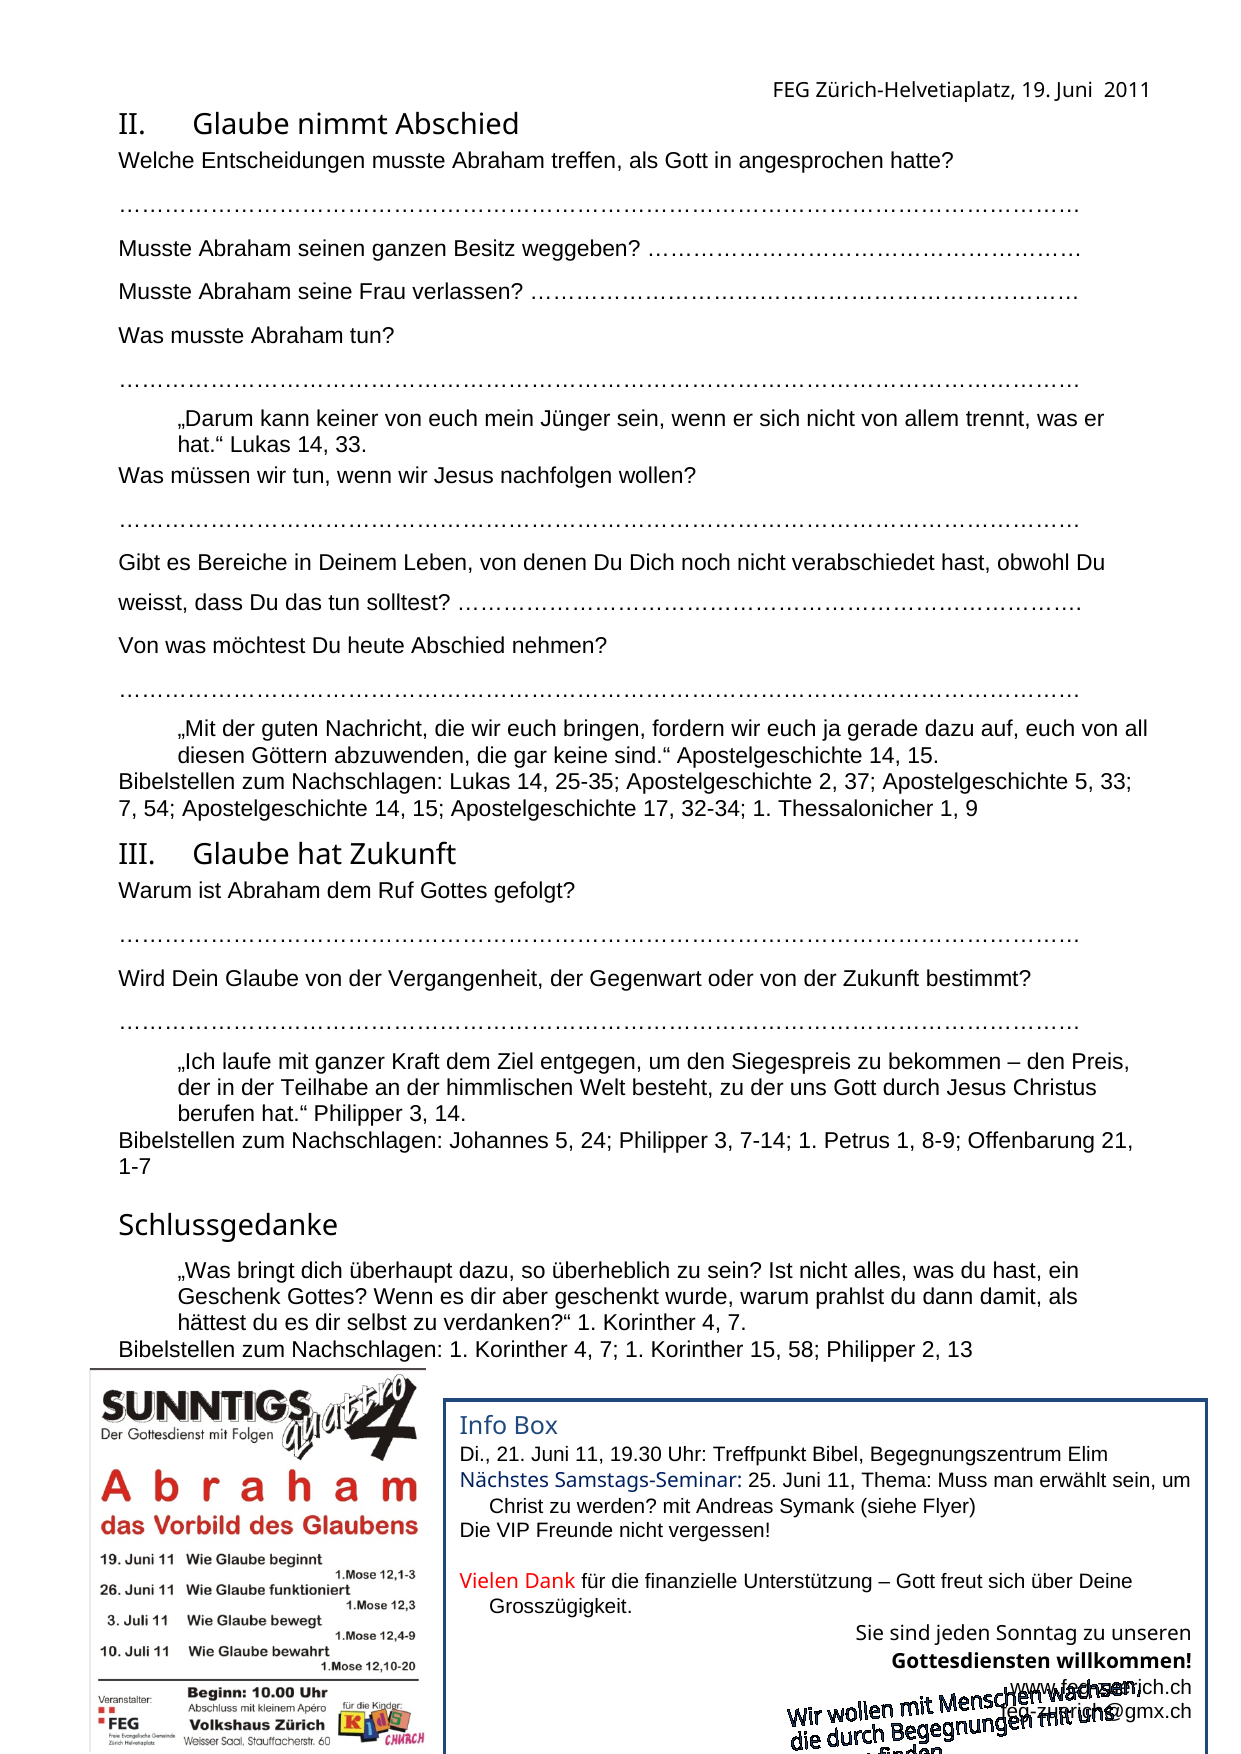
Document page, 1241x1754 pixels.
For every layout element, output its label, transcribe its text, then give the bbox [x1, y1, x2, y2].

text ……………………………………………………………………………………………………………… [118, 921, 1152, 947]
text ……………………………………………………………………………………………………………… [118, 366, 1152, 392]
text Wird Dein Glaube von der Vergangenheit, der Gegenwart oder von der Zukunft bestimmt? [118, 964, 1152, 991]
picture [88, 1368, 426, 1751]
subtitle Glaube nimmt Abschied [118, 103, 1152, 143]
text „Mit der guten Nachricht, die wir euch bringen, fordern wir euch ja gerade dazu auf, euch von all diesen Göttern abzuwenden, die gar keine sind.“ Apostelgeschichte 14, 15. [177, 715, 1152, 768]
text Bibelstellen zum Nachschlagen: 1. Korinther 4, 7; 1. Korinther 15, 58; Philipper 2, 13 [118, 1336, 1152, 1362]
text „Ich laufe mit ganzer Kraft dem Ziel entgegen, um den Siegespreis zu bekommen – den Preis, der in der Teilhabe an der himmlischen Welt besteht, zu der uns Gott durch Jesus Christus berufen hat.“ Philipper 3, 14. [177, 1048, 1152, 1127]
text „Was bringt dich überhaupt dazu, so überheblich zu sein? Ist nicht alles, was du hast, ein Geschenk Gottes? Wenn es dir aber geschenkt wurde, warum prahlst du dann damit, als hättest du es dir selbst zu verdanken?“ 1. Korinther 4, 7. [177, 1257, 1152, 1336]
text Musste Abraham seine Frau verlassen? ……………………………………………………………… [118, 278, 1152, 304]
text Bibelstellen zum Nachschlagen: Lukas 14, 25-35; Apostelgeschichte 2, 37; Apostelgeschichte 5, 33; 7, 54; Apostelgeschichte 14, 15; Apostelgeschichte 17, 32-34; 1. Thessalonicher 1, 9 [118, 768, 1152, 821]
text Musste Abraham seinen ganzen Besitz weggeben? ………………………………………………… [118, 234, 1152, 261]
text ……………………………………………………………………………………………………………… [118, 191, 1152, 217]
subtitle Glaube hat Zukunft [118, 833, 1152, 873]
text Welche Entscheidungen musste Abraham treffen, als Gott in angesprochen hatte? [118, 147, 1152, 174]
text Schlussgedanke [118, 1204, 1152, 1244]
text Was müssen wir tun, wenn wir Jesus nachfolgen wollen? [118, 462, 1152, 488]
text Von was möchtest Du heute Abschied nehmen? [118, 632, 1152, 659]
text ……………………………………………………………………………………………………………… [118, 1008, 1152, 1034]
text Bibelstellen zum Nachschlagen: Johannes 5, 24; Philipper 3, 7-14; 1. Petrus 1, 8-9; Offenbarung 21, 1-7 [118, 1127, 1152, 1179]
text Gibt es Bereiche in Deinem Leben, von denen Du Dich noch nicht verabschiedet hast, obwohl Du weisst, dass Du das tun solltest? ………………………………………………………………………. [118, 549, 1152, 615]
text „Darum kann keiner von euch mein Jünger sein, wenn er sich nicht von allem trennt, was er hat.“ Lukas 14, 33. [177, 405, 1152, 458]
text ……………………………………………………………………………………………………………… [118, 506, 1152, 532]
text Was musste Abraham tun? [118, 322, 1152, 348]
text Warum ist Abraham dem Ruf Gottes gefolgt? [118, 877, 1152, 903]
text ……………………………………………………………………………………………………………… [118, 676, 1152, 702]
